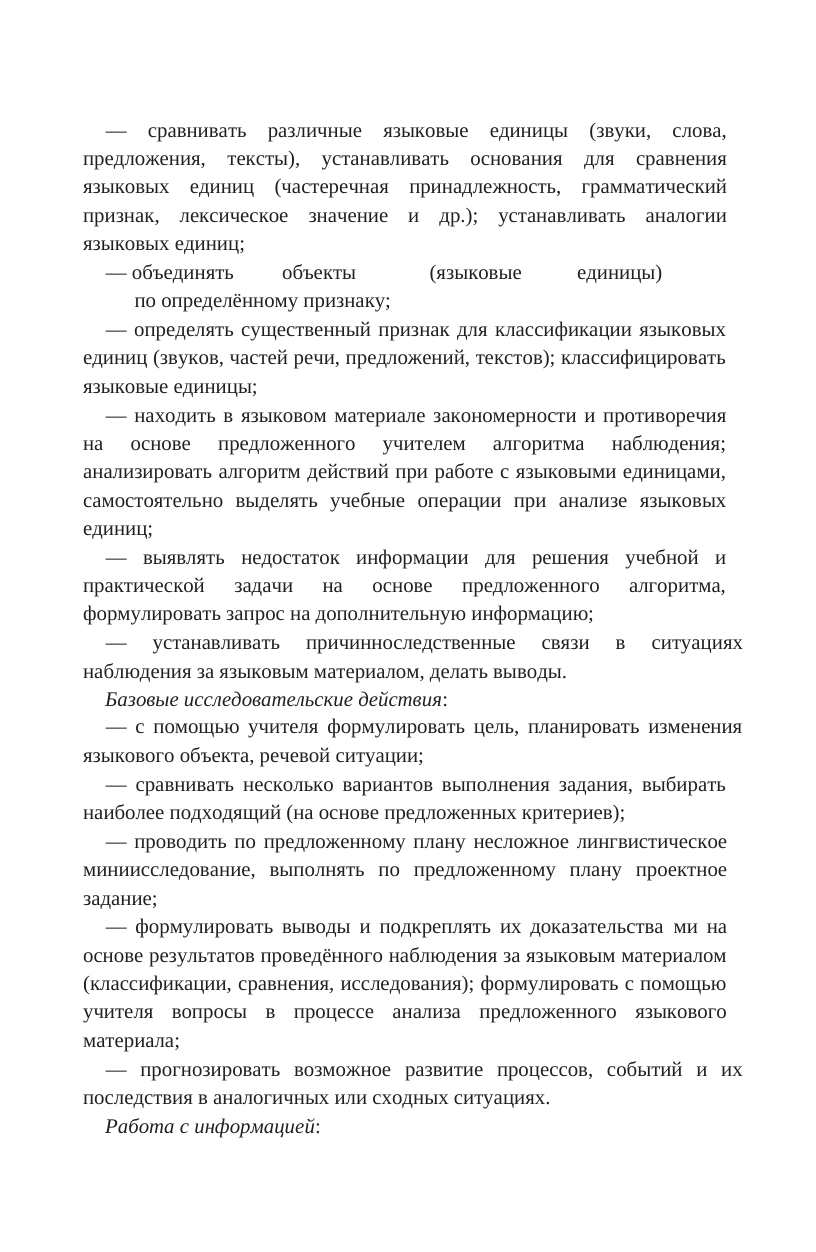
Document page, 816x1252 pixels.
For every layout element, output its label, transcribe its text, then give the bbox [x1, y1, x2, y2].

text — объединять объекты (языковые единицы) по определённому признаку; [83, 260, 743, 312]
text — проводить по предложенному плану несложное лингвистическое мини­исследование, выполнять по предложенному плану проектное задание; [83, 829, 727, 909]
text — прогнозировать возможное развитие процессов, событий и их последствия в аналогичных или сходных ситуациях. [83, 1056, 743, 1109]
text — определять существенный признак для классификации языковых единиц (звуков, частей речи, предложений, текстов); классифицировать языковые единицы; [83, 317, 726, 398]
text Базовые исследовательские действия: [105, 687, 744, 711]
text Работа с информацией: [105, 1114, 744, 1138]
text — формулировать выводы и подкреплять их доказательства­ ми на основе результатов проведённого наблюдения за языковым материалом (классификации, сравнения, исследования); формулировать с помощью учителя вопросы в процессе анализа предложенного языкового материала; [83, 914, 727, 1052]
text — находить в языковом материале закономерности и противоречия на основе предложенного учителем алгоритма наблюдения; анализировать алгоритм действий при работе с языковыми единицами, самостоятельно выделять учебные операции при анализе языковых единиц; [83, 402, 727, 540]
text — выявлять недостаток информации для решения учебной и практической задачи на основе предложенного алгоритма, формулировать запрос на дополнительную информацию; [83, 545, 727, 625]
text — сравнивать различные языковые единицы (звуки, слова, предложения, тексты), устанавливать основания для сравнения языковых единиц (частеречная принадлежность, грамматический признак, лексическое значение и др.); устанавливать аналогии языковых единиц; [83, 118, 727, 255]
text — устанавливать причинно­следственные связи в ситуациях наблюдения за языковым материалом, делать выводы. [83, 630, 743, 683]
text — сравнивать несколько вариантов выполнения задания, выбирать наиболее подходящий (на основе предложенных критериев); [83, 772, 726, 824]
text — с помощью учителя формулировать цель, планировать изменения языкового объекта, речевой ситуации; [83, 714, 743, 767]
